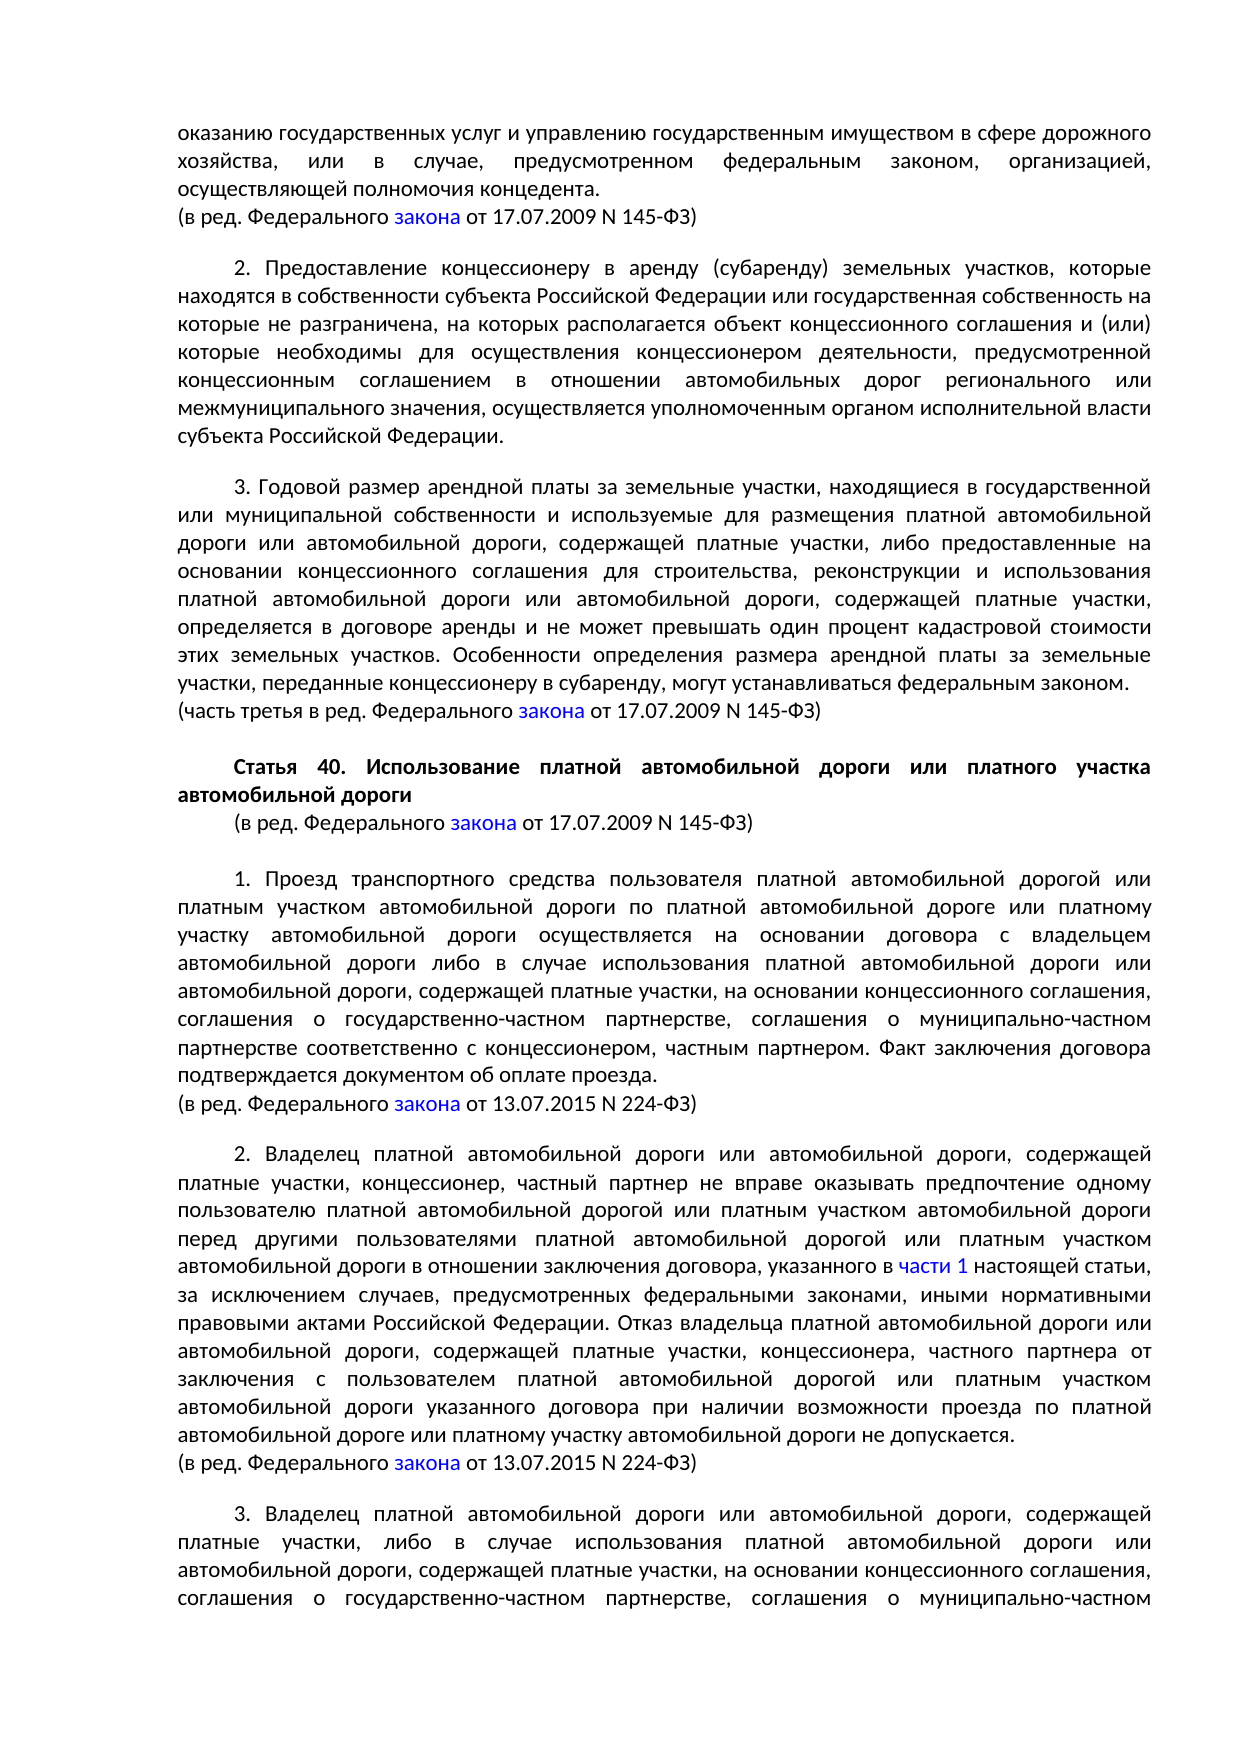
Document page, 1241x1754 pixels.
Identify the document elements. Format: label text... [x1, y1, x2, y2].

text 3. Годовой размер арендной платы за земельные участки, находящиеся в государственной или муниципальной собственности и используемые для размещения платной автомобильной дороги или автомобильной дороги, содержащей платные участки, либо предоставленные на основании концессионного соглашения для строительства, реконструкции и использования платной автомобильной дороги или автомобильной дороги, содержащей платные участки, определяется в договоре аренды и не может превышать один процент кадастровой стоимости этих земельных участков. Особенности определения размера арендной платы за земельные участки, переданные концессионеру в субаренду, могут устанавливаться федеральным законом. [177, 472, 1152, 696]
text 1. Проезд транспортного средства пользователя платной автомобильной дорогой или платным участком автомобильной дороги по платной автомобильной дороге или платному участку автомобильной дороги осуществляется на основании договора с владельцем автомобильной дороги либо в случае использования платной автомобильной дороги или автомобильной дороги, содержащей платные участки, на основании концессионного соглашения, соглашения о государственно-частном партнерстве, соглашения о муниципально-частном партнерстве соответственно с концессионером, частным партнером. Факт заключения договора подтверждается документом об оплате проезда. [177, 864, 1152, 1089]
text (в ред. Федерального закона от 17.07.2009 N 145-ФЗ) [177, 202, 1152, 230]
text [177, 118, 1152, 202]
text 2. Владелец платной автомобильной дороги или автомобильной дороги, содержащей платные участки, концессионер, частный партнер не вправе оказывать предпочтение одному пользователю платной автомобильной дорогой или платным участком автомобильной дороги перед другими пользователями платной автомобильной дорогой или платным участком автомобильной дороги в отношении заключения договора, указанного в части 1 настоящей статьи, за исключением случаев, предусмотренных федеральными законами, иными нормативными правовыми актами Российской Федерации. Отказ владельца платной автомобильной дороги или автомобильной дороги, содержащей платные участки, концессионера, частного партнера от заключения с пользователем платной автомобильной дорогой или платным участком автомобильной дороги указанного договора при наличии возможности проезда по платной автомобильной дороге или платному участку автомобильной дороги не допускается. [177, 1139, 1152, 1448]
text (в ред. Федерального закона от 13.07.2015 N 224-ФЗ) [177, 1089, 1152, 1117]
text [177, 1499, 1152, 1611]
text (в ред. Федерального закона от 13.07.2015 N 224-ФЗ) [177, 1448, 1152, 1476]
title Статья 40. Использование платной автомобильной дороги или платного участка автомобильной дороги [177, 752, 1152, 808]
text (часть третья в ред. Федерального закона от 17.07.2009 N 145-ФЗ) [177, 696, 1152, 724]
text 2. Предоставление концессионеру в аренду (субаренду) земельных участков, которые находятся в собственности субъекта Российской Федерации или государственная собственность на которые не разграничена, на которых располагается объект концессионного соглашения и (или) которые необходимы для осуществления концессионером деятельности, предусмотренной концессионным соглашением в отношении автомобильных дорог регионального или межмуниципального значения, осуществляется уполномоченным органом исполнительной власти субъекта Российской Федерации. [177, 253, 1152, 449]
text (в ред. Федерального закона от 17.07.2009 N 145-ФЗ) [177, 808, 1152, 836]
